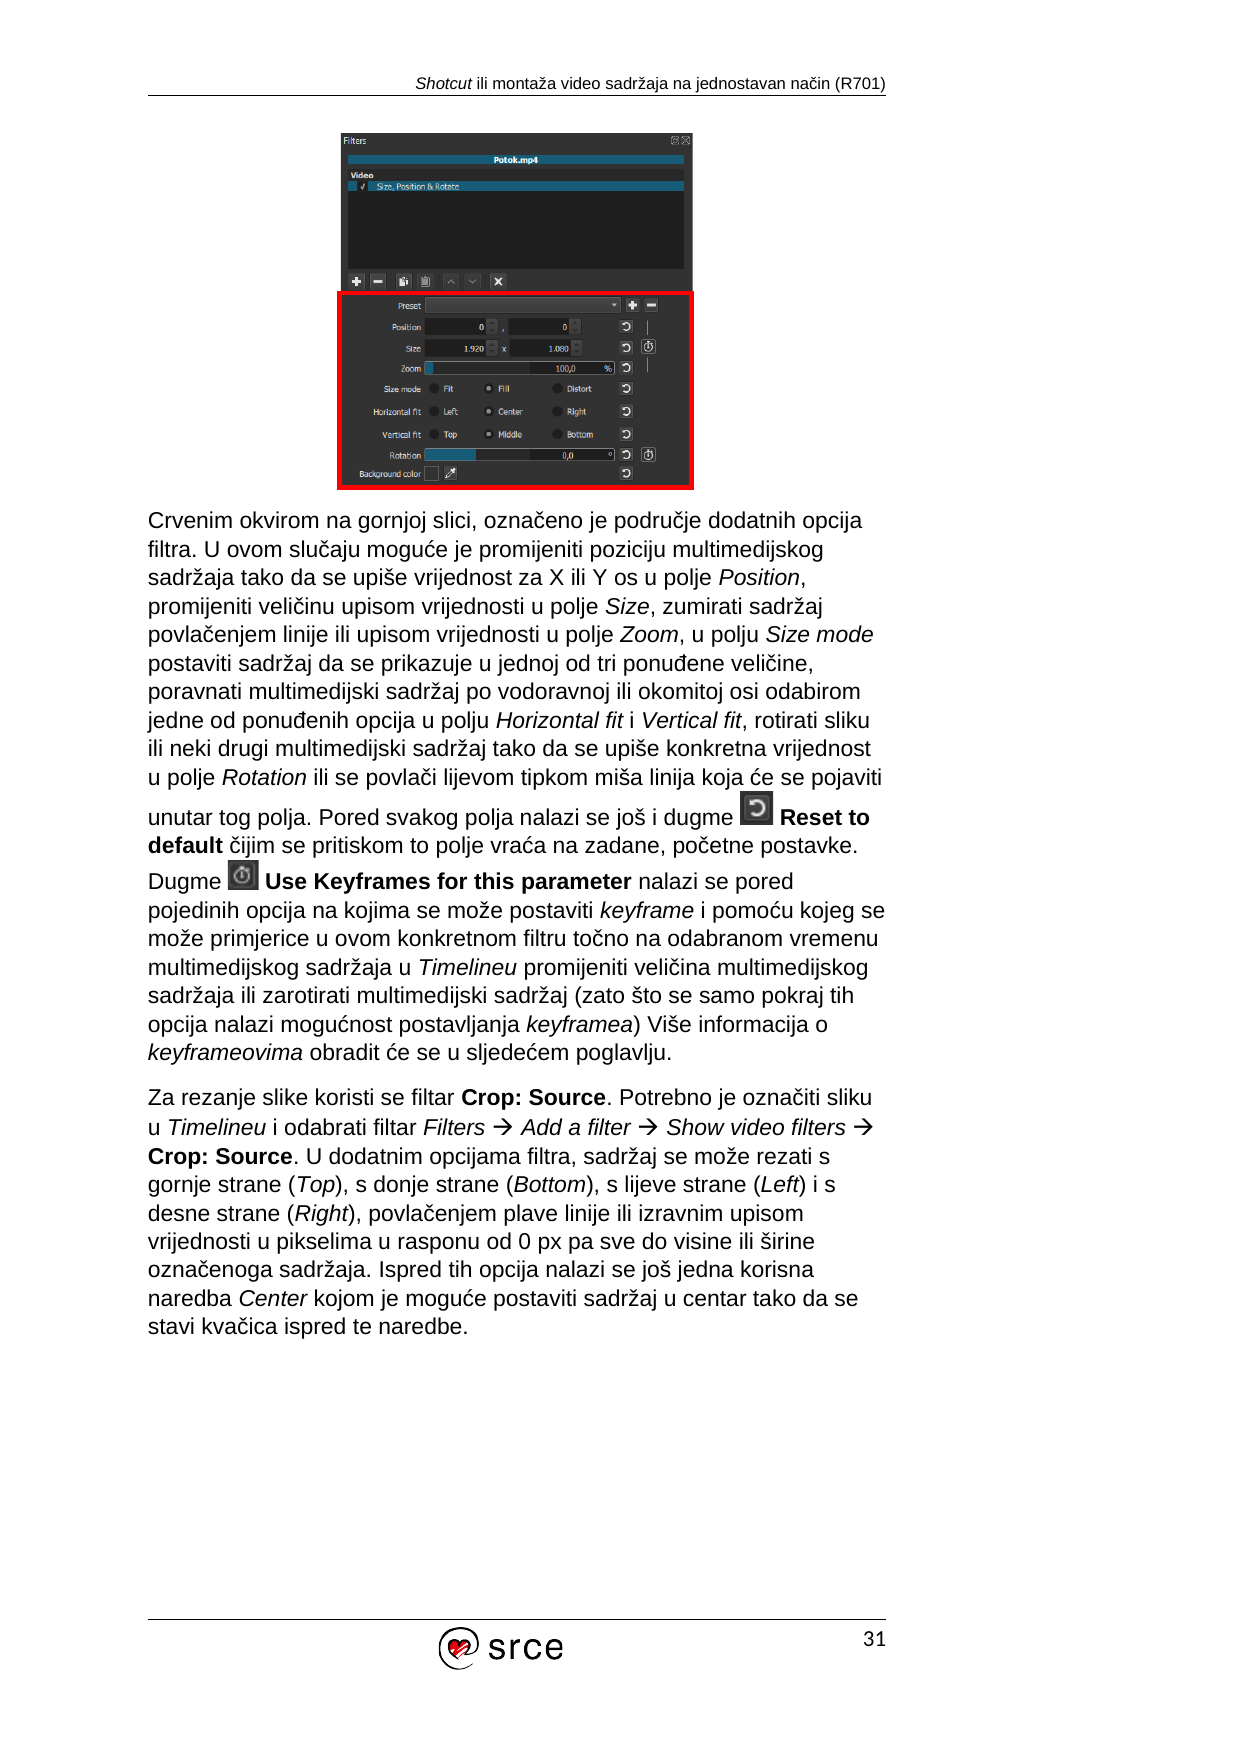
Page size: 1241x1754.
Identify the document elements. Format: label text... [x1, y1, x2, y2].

picture [438, 1627, 563, 1670]
picture [340, 133, 693, 291]
text Crvenim okvirom na gornjoj slici, označeno je područje dodatnih opcija filtra. U ovom slučaju moguće je promijeniti poziciju multimedijskog sadržaja tako da se upiše vrijednost za X ili Y os u polje Position, promijeniti veličinu upisom vrijednosti u polje Size, zumirati sadržaj povlačenjem linije ili upisom vrijednosti u polje Zoom, u polju Size mode postaviti sadržaj da se prikazuje u jednoj od tri ponuđene veličine, poravnati multimedijski sadržaj po vodoravnoj ili okomitoj osi odabirom jedne od ponuđenih opcija u polju Horizontal fit i Vertical fit, rotirati sliku ili neki drugi multimedijski sadržaj tako da se upiše konkretna vrijednost u polje Rotation ili se povlači lijevom tipkom miša linija koja će se pojaviti unutar tog polja. Pored svakog polja nalazi se još i dugme Reset to default čijim se pritiskom to polje vraća na zadane, početne postavke. Dugme Use Keyframes for this parameter nalazi se pored pojedinih opcija na kojima se može postaviti keyframe i pomoću kojeg se može primjerice u ovom konkretnom filtru točno na odabranom vremenu multimedijskog sadržaja u Timelineu promijeniti veličina multimedijskog sadržaja ili zarotirati multimedijski sadržaj (zato što se samo pokraj tih opcija nalazi mogućnost postavljanja keyframea) Više informacija o keyframeovima obradit će se u sljedećem poglavlju. [148, 507, 886, 1065]
text Za rezanje slike koristi se filtar Crop: Source. Potrebno je označiti sliku u Timelineu i odabrati filtar Filters Add a filter Show video filters Crop: Source. U dodatnim opcijama filtra, sadržaj se može rezati s gornje strane (Top), s donje strane (Bottom), s lijeve strane (Left) i s desne strane (Right), povlačenjem plave linije ili izravnim upisom vrijednosti u pikselima u rasponu od 0 px pa sve do visine ili širine označenoga sadržaja. Ispred tih opcija nalazi se još jedna korisna naredba Center kojom je moguće postaviti sadržaj u centar tako da se stavi kvačica ispred te naredbe. [148, 1084, 886, 1340]
picture [342, 295, 689, 485]
picture [740, 791, 774, 825]
picture [227, 860, 259, 890]
